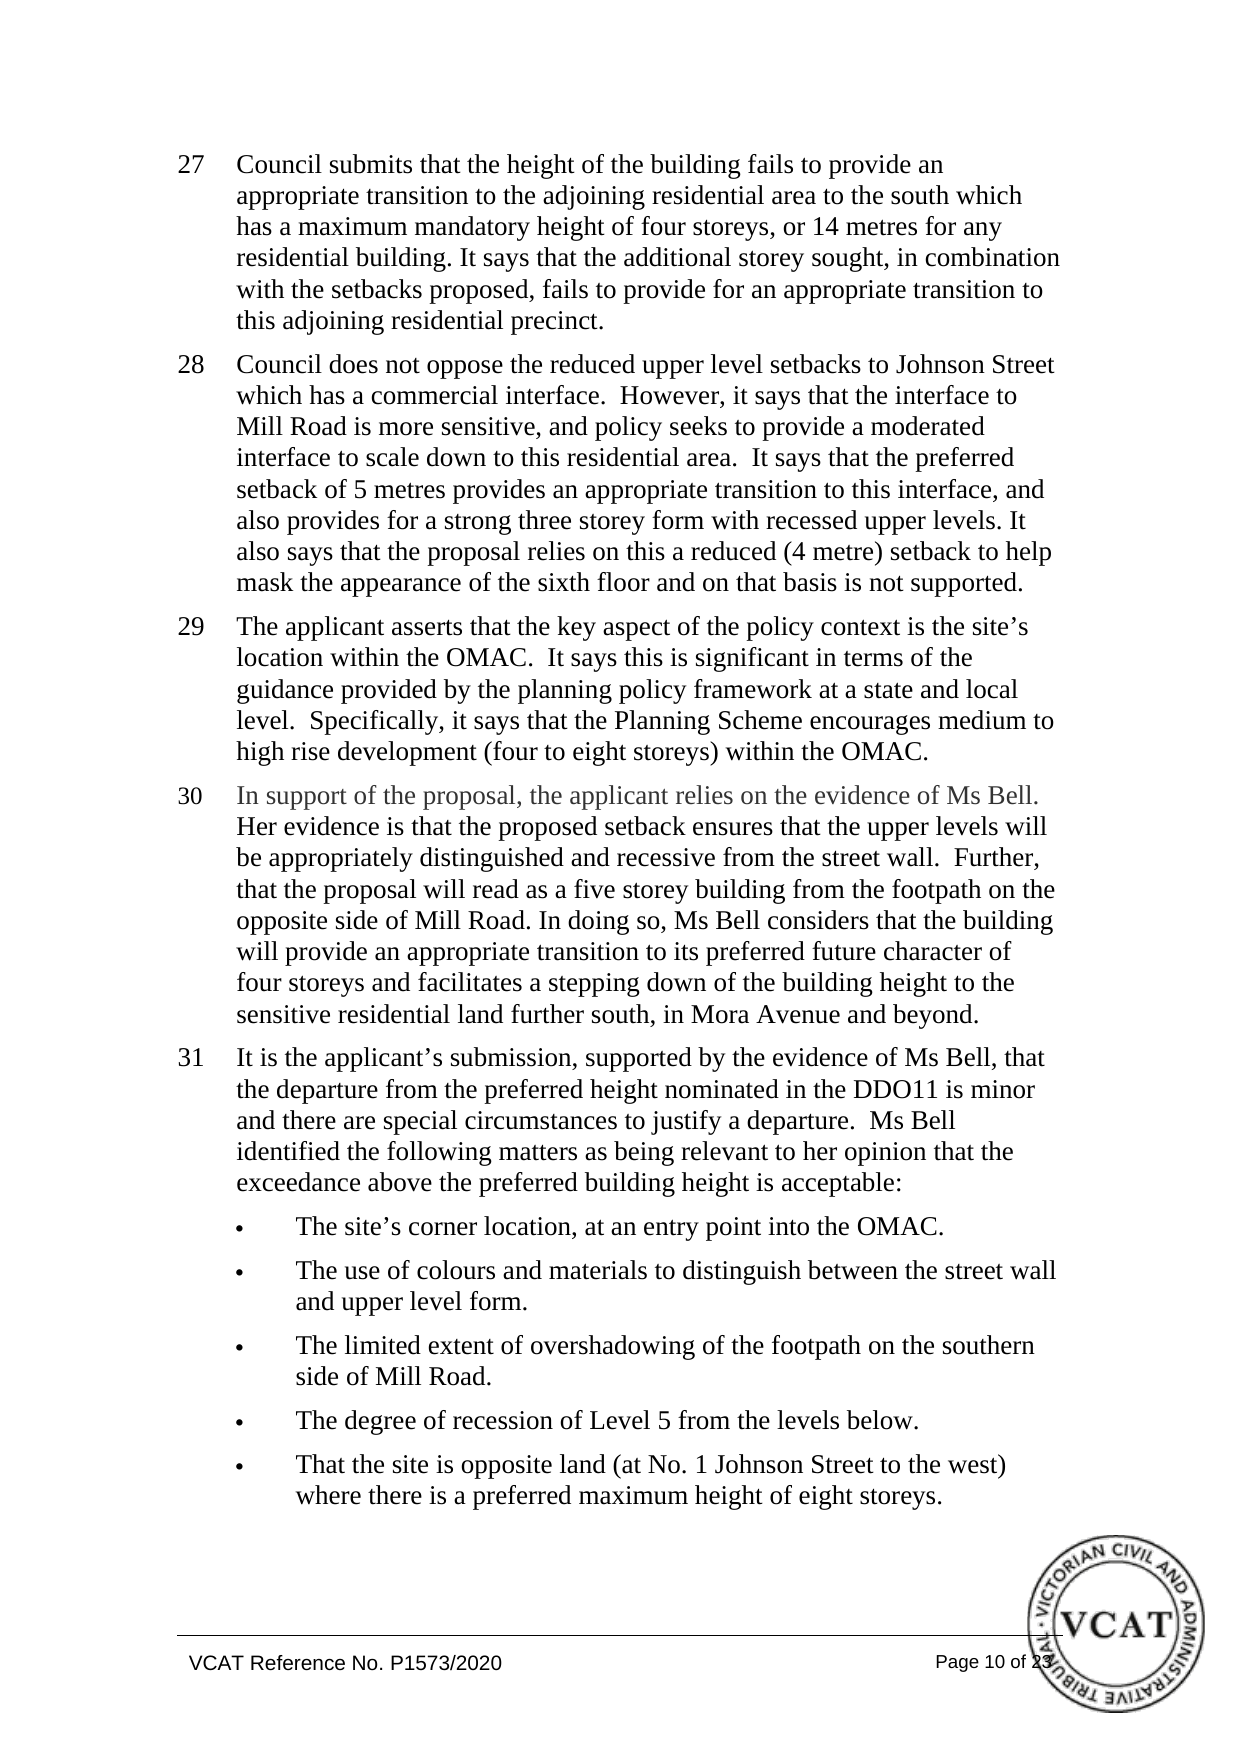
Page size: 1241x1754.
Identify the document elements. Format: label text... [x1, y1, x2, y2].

text Council does not oppose the reduced upper level setbacks to Johnson Street which has a commercial interface. However, it says that the interface to Mill Road is more sensitive, and policy seeks to provide a moderated interface to scale down to this residential area. It says that the preferred setback of 5 metres provides an appropriate transition to this interface, and also provides for a strong three storey form with recessed upper levels. It also says that the proposal relies on this a reduced (4 metre) setback to help mask the appearance of the sixth floor and on that basis is not supported. [177, 348, 1063, 598]
list The site’s corner location, at an entry point into the OMAC. [236, 1210, 1063, 1241]
text In support of the proposal, the applicant relies on the evidence of Ms Bell. Her evidence is that the proposed setback ensures that the upper levels will be appropriately distinguished and recessive from the street wall. Further, that the proposal will read as a five storey building from the footpath on the opposite side of Mill Road. In doing so, Ms Bell considers that the building will provide an appropriate transition to its preferred future character of four storeys and facilitates a stepping down of the building height to the sensitive residential land further south, in Mora Avenue and beyond. [177, 779, 1063, 1029]
text Council submits that the height of the building fails to provide an appropriate transition to the adjoining residential area to the south which has a maximum mandatory height of four storeys, or 14 metres for any residential building. It says that the additional storey sought, in combination with the setbacks proposed, fails to provide for an appropriate transition to this adjoining residential precinct. [177, 148, 1063, 335]
list The degree of recession of Level 5 from the levels below. [236, 1404, 1063, 1435]
list The limited extent of overshadowing of the footpath on the southern side of Mill Road. [236, 1329, 1063, 1391]
list That the site is opposite land (at No. 1 Johnson Street to the west) where there is a preferred maximum height of eight storeys. [236, 1448, 1063, 1510]
text It is the applicant’s submission, supported by the evidence of Ms Bell, that the departure from the preferred height nominated in the DDO11 is minor and there are special circumstances to justify a departure. Ms Bell identified the following matters as being relevant to her opinion that the exceedance above the preferred building height is acceptable: [177, 1041, 1063, 1198]
list The use of colours and materials to distinguish between the street wall and upper level form. [236, 1254, 1063, 1316]
picture [1027, 1535, 1205, 1713]
text The applicant asserts that the key aspect of the policy context is the site’s location within the OMAC. It says this is significant in terms of the guidance provided by the planning policy framework at a state and local level. Specifically, it says that the Planning Scheme encourages medium to high rise development (four to eight storeys) within the OMAC. [177, 610, 1063, 766]
